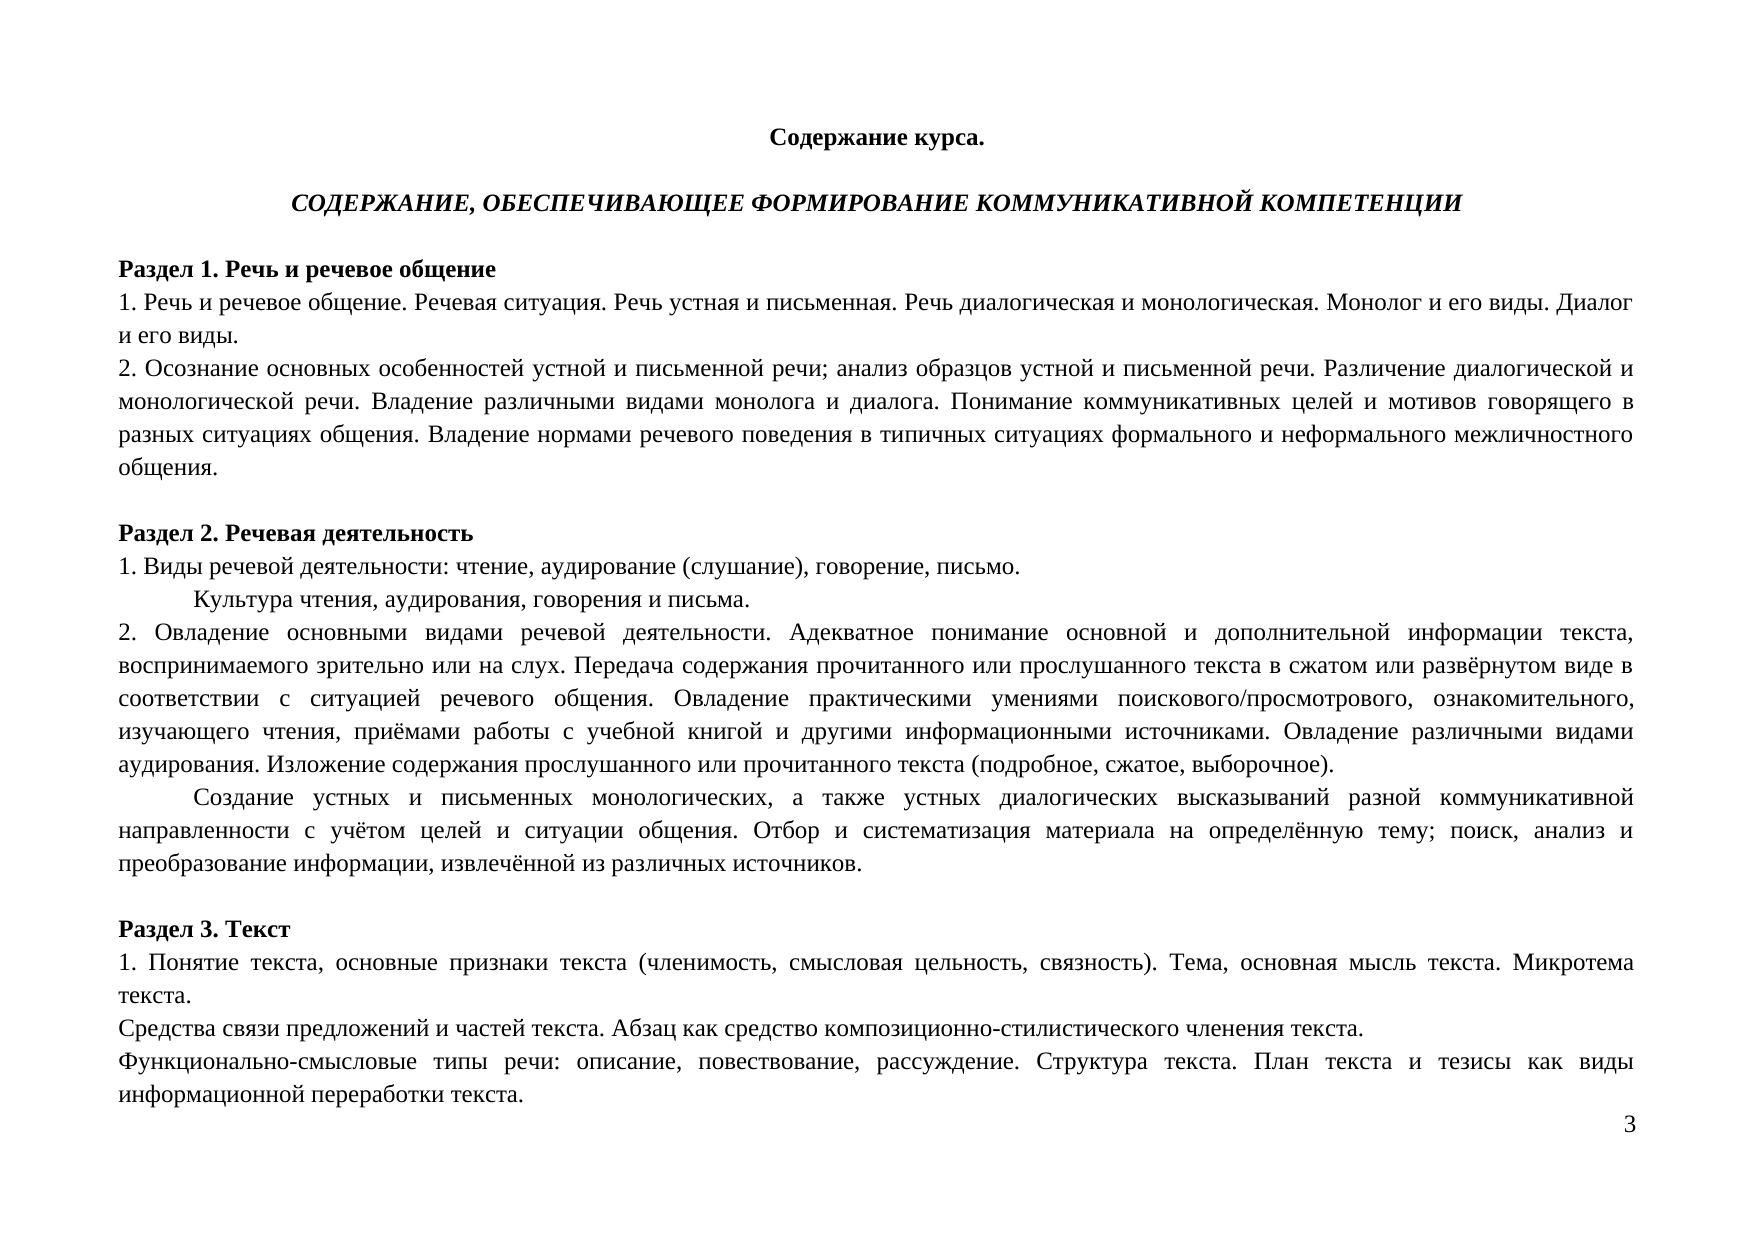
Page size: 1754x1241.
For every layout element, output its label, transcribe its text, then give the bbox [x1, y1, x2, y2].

text 2. Овладение основными видами речевой деятельности. Адекватное понимание основной и дополнительной информации текста, воспринимаемого зрительно или на слух. Передача содержания прочитанного или прослушанного текста в сжатом или развёрнутом виде в соответствии с ситуацией речевого общения. Овладение практическими умениями поискового/просмотрового, ознакомительного, изучающего чтения, приёмами работы с учебной книгой и другими информационными источниками. Овладение различными видами аудирования. Изложение содержания прослушанного или прочитанного текста (подробное, сжатое, выборочное). [118, 617, 1636, 778]
text Культура чтения, аудирования, говорения и письма. [118, 584, 1636, 613]
text 1. Виды речевой деятельности: чтение, аудирование (слушание), говорение, письмо. [118, 551, 1636, 580]
text Создание устных и письменных монологических, а также устных диалогических высказываний разной коммуникативной направленности с учётом целей и ситуации общения. Отбор и систематизация материала на определённую тему; поиск, анализ и преобразование информации, извлечённой из различных источников. [118, 782, 1636, 877]
text Средства связи предложений и частей текста. Абзац как средство композиционно-стилистического членения текста. [118, 1013, 1636, 1042]
text Раздел 2. Речевая деятельность [118, 518, 1636, 547]
text 2. Осознание основных особенностей устной и письменной речи; анализ образцов устной и письменной речи. Различение диалогической и монологической речи. Владение различными видами монолога и диалога. Понимание коммуникативных целей и мотивов говорящего в разных ситуациях общения. Владение нормами речевого поведения в типичных ситуациях формального и неформального межличностного общения. [118, 353, 1636, 481]
text 1. Понятие текста, основные признаки текста (членимость, смысловая цельность, связность). Тема, основная мысль текста. Микротема текста. [118, 947, 1636, 1009]
text Содержание курса. [118, 122, 1636, 150]
text Раздел 1. Речь и речевое общение [118, 254, 1636, 282]
text 1. Речь и речевое общение. Речевая ситуация. Речь устная и письменная. Речь диалогическая и монологическая. Монолог и его виды. Диалог и его виды. [118, 287, 1636, 348]
text СОДЕРЖАНИЕ, ОБЕСПЕЧИВАЮЩЕЕ ФОРМИРОВАНИЕ КОММУНИКАТИВНОЙ КОМПЕТЕНЦИИ [118, 188, 1636, 216]
text Раздел 3. Текст [118, 914, 1636, 943]
text Функционально-смысловые типы речи: описание, повествование, рассуждение. Структура текста. План текста и тезисы как виды информационной переработки текста. [118, 1046, 1636, 1108]
